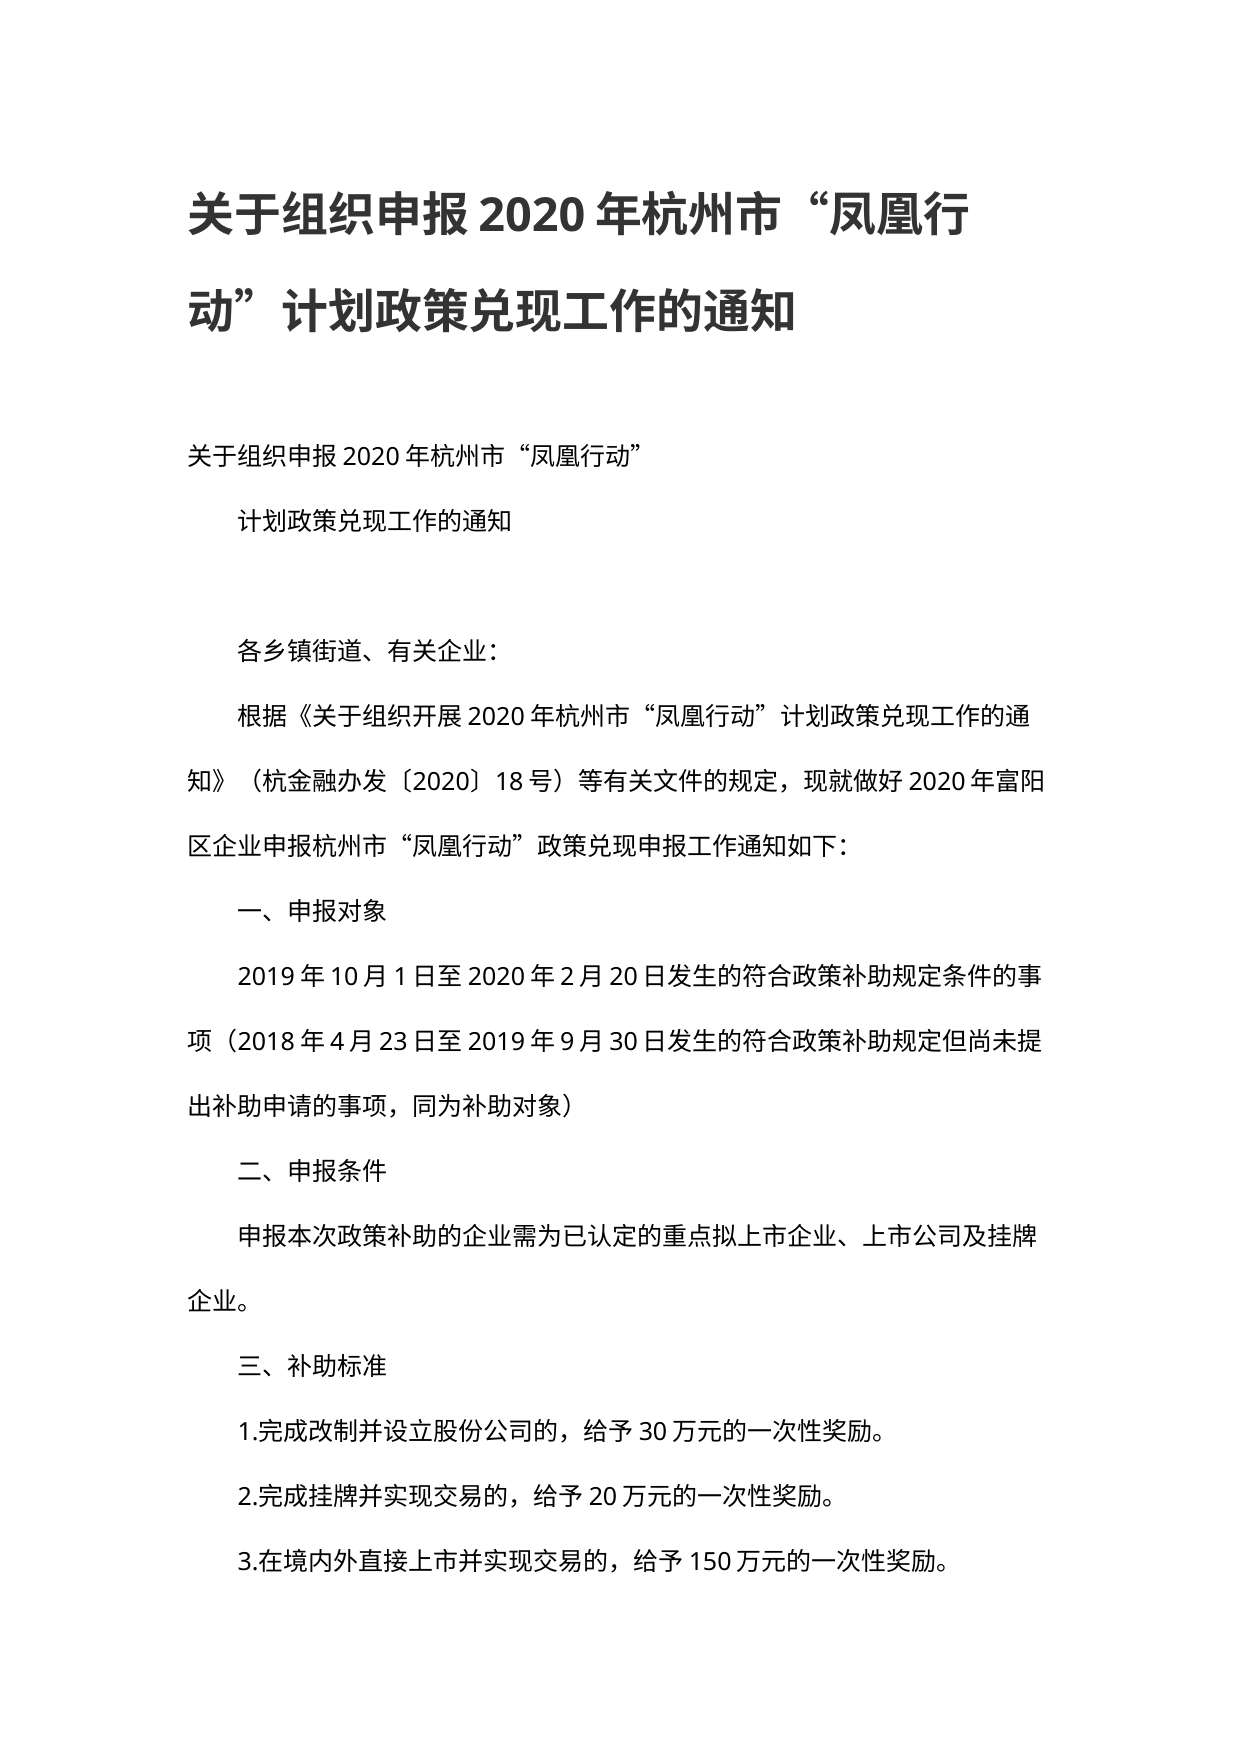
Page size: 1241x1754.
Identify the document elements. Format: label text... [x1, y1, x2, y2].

text 关于组织申报2020年杭州市“凤凰行动”计划政策兑现工作的通知 [187, 162, 1053, 357]
text 一、申报对象 [187, 877, 1053, 942]
text 根据《关于组织开展2020年杭州市“凤凰行动”计划政策兑现工作的通知》（杭金融办发〔2020〕18号）等有关文件的规定，现就做好2020年富阳区企业申报杭州市“凤凰行动”政策兑现申报工作通知如下： [187, 682, 1053, 877]
text 3.在境内外直接上市并实现交易的，给予150万元的一次性奖励。 [187, 1527, 1053, 1592]
text 三、补助标准 [187, 1332, 1053, 1397]
text 计划政策兑现工作的通知 [187, 487, 1053, 552]
text 各乡镇街道、有关企业： [187, 617, 1053, 682]
text 二、申报条件 [187, 1137, 1053, 1202]
text 2019年10月1日至2020年2月20日发生的符合政策补助规定条件的事项（2018年4月23日至2019年9月30日发生的符合政策补助规定但尚未提出补助申请的事项，同为补助对象） [187, 942, 1053, 1137]
text 关于组织申报2020年杭州市“凤凰行动” [187, 357, 1053, 487]
text 申报本次政策补助的企业需为已认定的重点拟上市企业、上市公司及挂牌企业。 [187, 1202, 1053, 1332]
text 2.完成挂牌并实现交易的，给予20万元的一次性奖励。 [187, 1462, 1053, 1527]
text 1.完成改制并设立股份公司的，给予30万元的一次性奖励。 [187, 1397, 1053, 1462]
